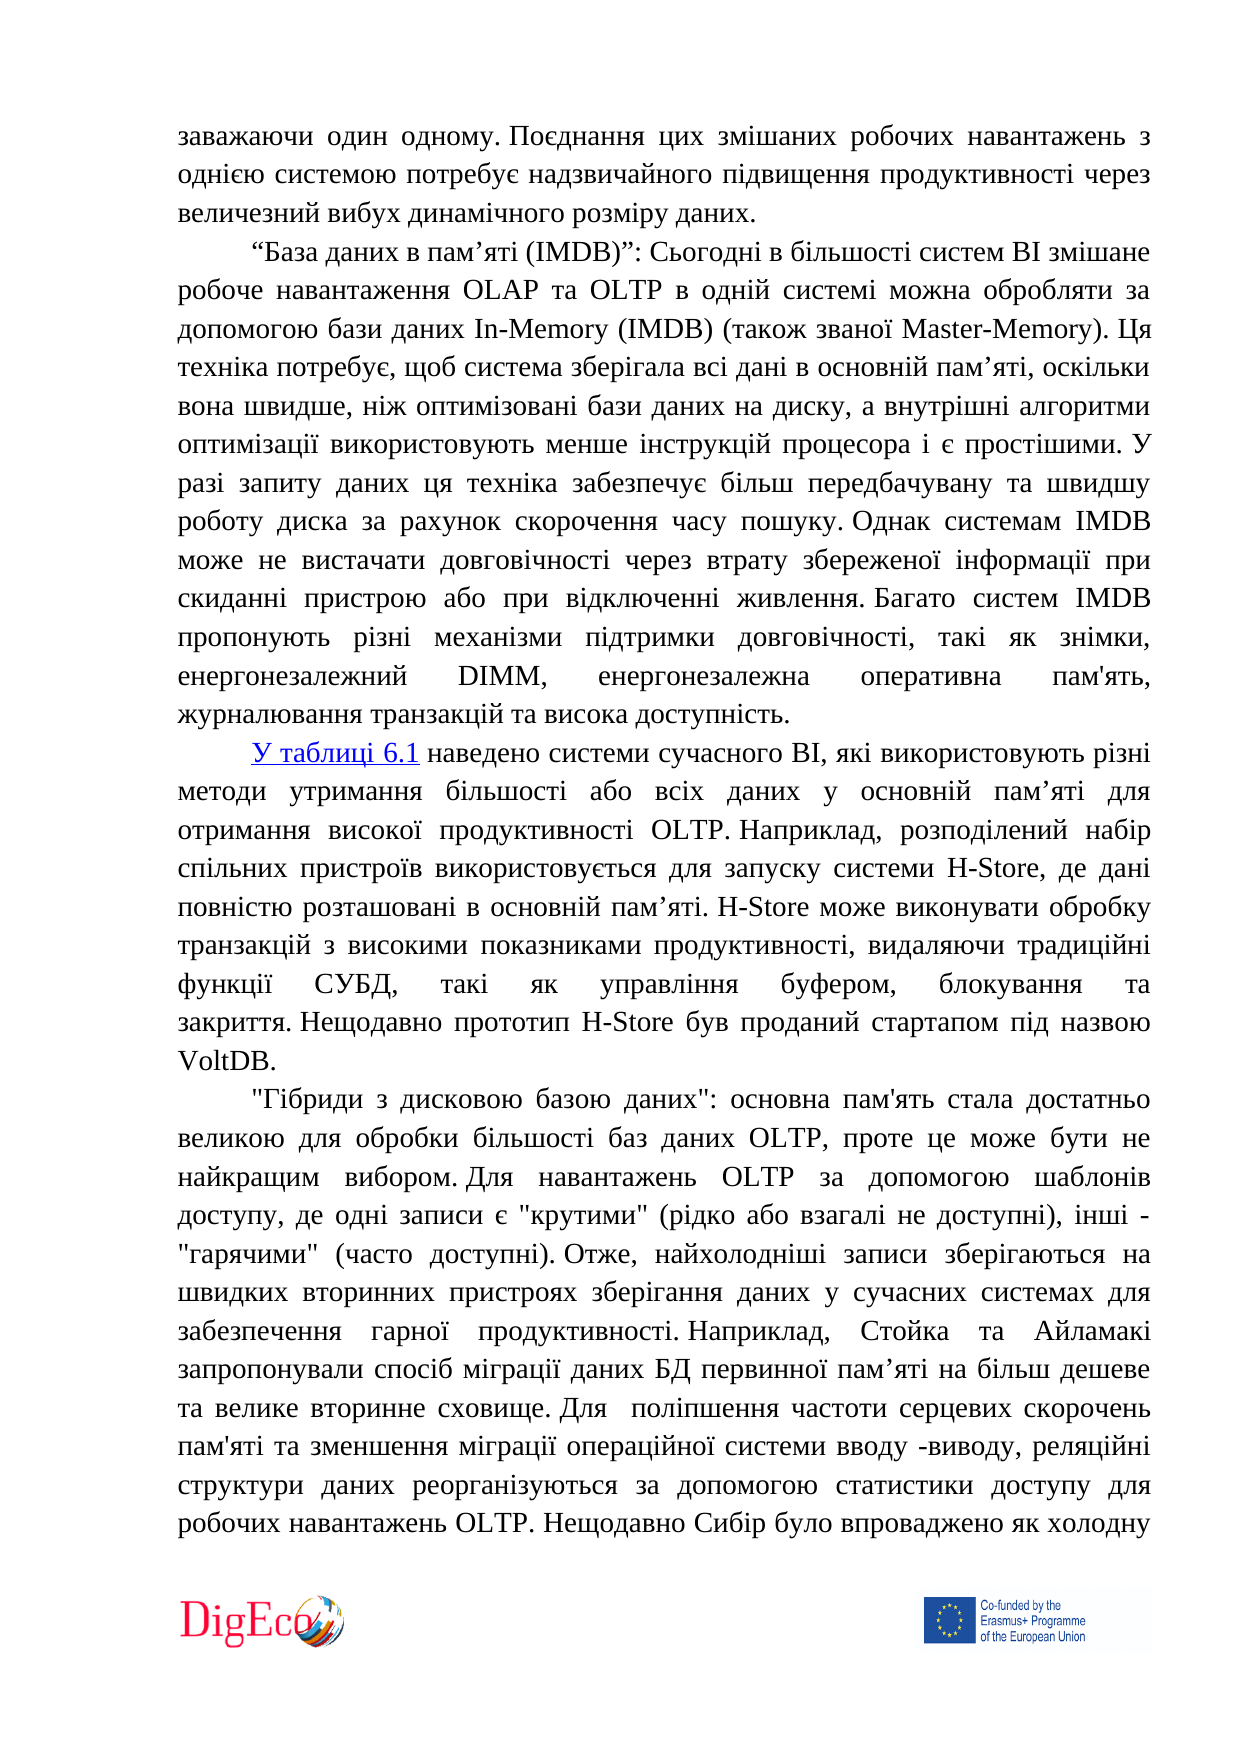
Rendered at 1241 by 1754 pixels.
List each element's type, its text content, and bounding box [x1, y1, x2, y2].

text У таблиці 6.1 наведено системи сучасного BI, які використовують різні методи утримання більшості або всіх даних у основній пам’яті для отримання високої продуктивності OLTP. Наприклад, розподілений набір спільних пристроїв використовується для запуску системи H-Store, де дані повністю розташовані в основній пам’яті. H-Store може виконувати обробку транзакцій з високими показниками продуктивності, видаляючи традиційні функції СУБД, такі як управління буфером, блокування та закриття. Нещодавно прототип H-Store був проданий стартапом під назвою VoltDB. [177, 735, 1152, 1077]
text “База даних в пам’яті (IMDB)”: Сьогодні в більшості систем BI змішане робоче навантаження OLAP та OLTP в одній системі можна обробляти за допомогою бази даних In-Memory (IMDB) (також званої Master-Memory). Ця техніка потребує, щоб система зберігала всі дані в основній пам’яті, оскільки вона швидше, ніж оптимізовані бази даних на диску, а внутрішні алгоритми оптимізації використовують менше інструкцій процесора і є простішими. У разі запиту даних ця техніка забезпечує більш передбачувану та швидшу роботу диска за рахунок скорочення часу пошуку. Однак системам IMDB може не вистачати довговічності через втрату збереженої інформації при скиданні пристрою або при відключенні живлення. Багато систем IMDB пропонують різні механізми підтримки довговічності, такі як знімки, енергонезалежний DIMM, енергонезалежна оперативна пам'ять, журналювання транзакцій та висока доступність. [177, 234, 1152, 730]
picture [177, 1591, 347, 1652]
picture [915, 1588, 1152, 1652]
